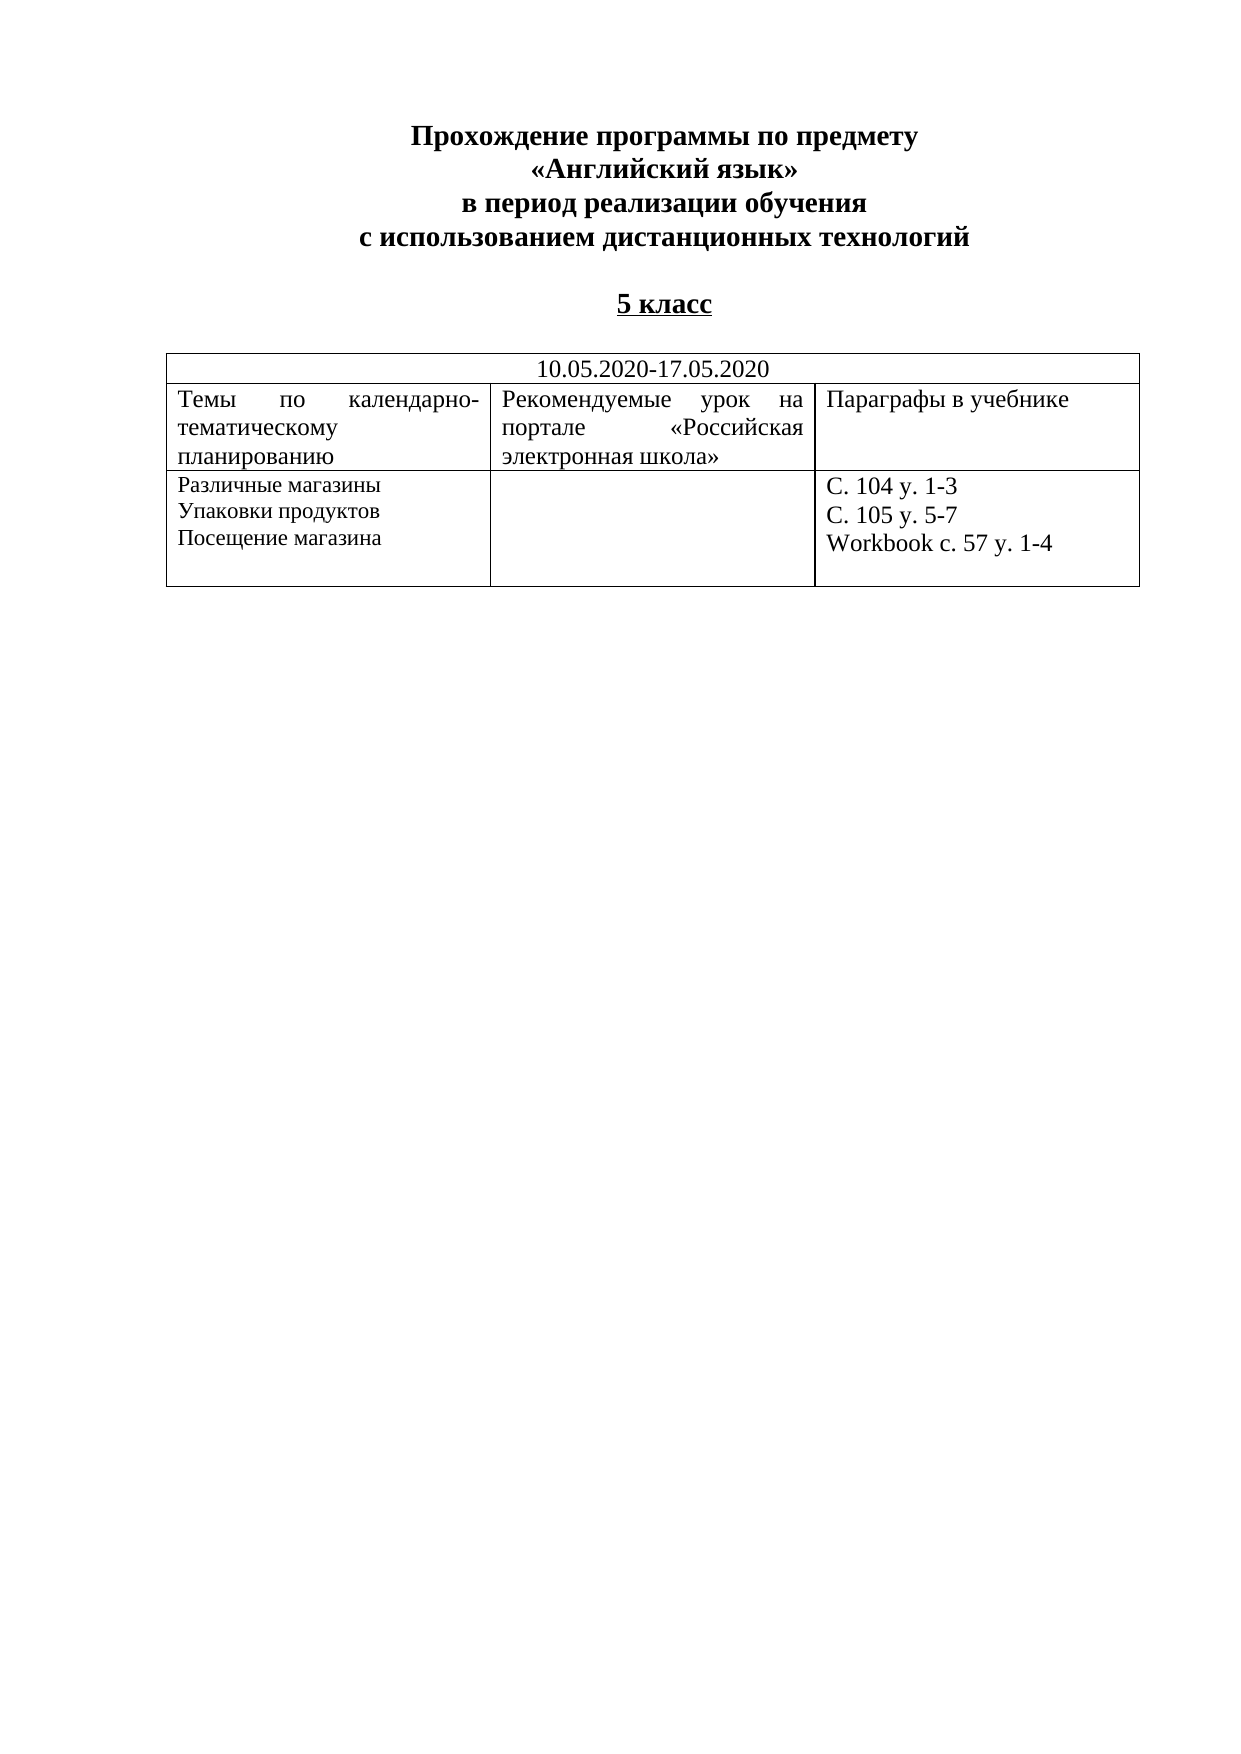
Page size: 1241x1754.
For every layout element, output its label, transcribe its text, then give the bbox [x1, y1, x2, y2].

text Прохождение программы по предмету [177, 118, 1152, 152]
table_cell Темы по календарно-тематическому планированию [167, 384, 490, 470]
table_cell С. 104 у. 1-3 С. 105 у. 5-7 Workbook c. 57 у. 1-4 [816, 471, 1139, 586]
text в период реализации обучения [177, 185, 1152, 219]
table_cell [491, 471, 814, 586]
table_header 10.05.2020-17.05.2020 [167, 354, 1139, 383]
table_cell Рекомендуемые урок на портале «Российская электронная школа» [491, 384, 814, 470]
text 5 класс [177, 286, 1152, 319]
table_cell Параграфы в учебнике [816, 384, 1139, 470]
text «Английский язык» [177, 152, 1152, 185]
text с использованием дистанционных технологий [177, 219, 1152, 252]
table_cell Различные магазины Упаковки продуктов Посещение магазина [167, 471, 490, 586]
